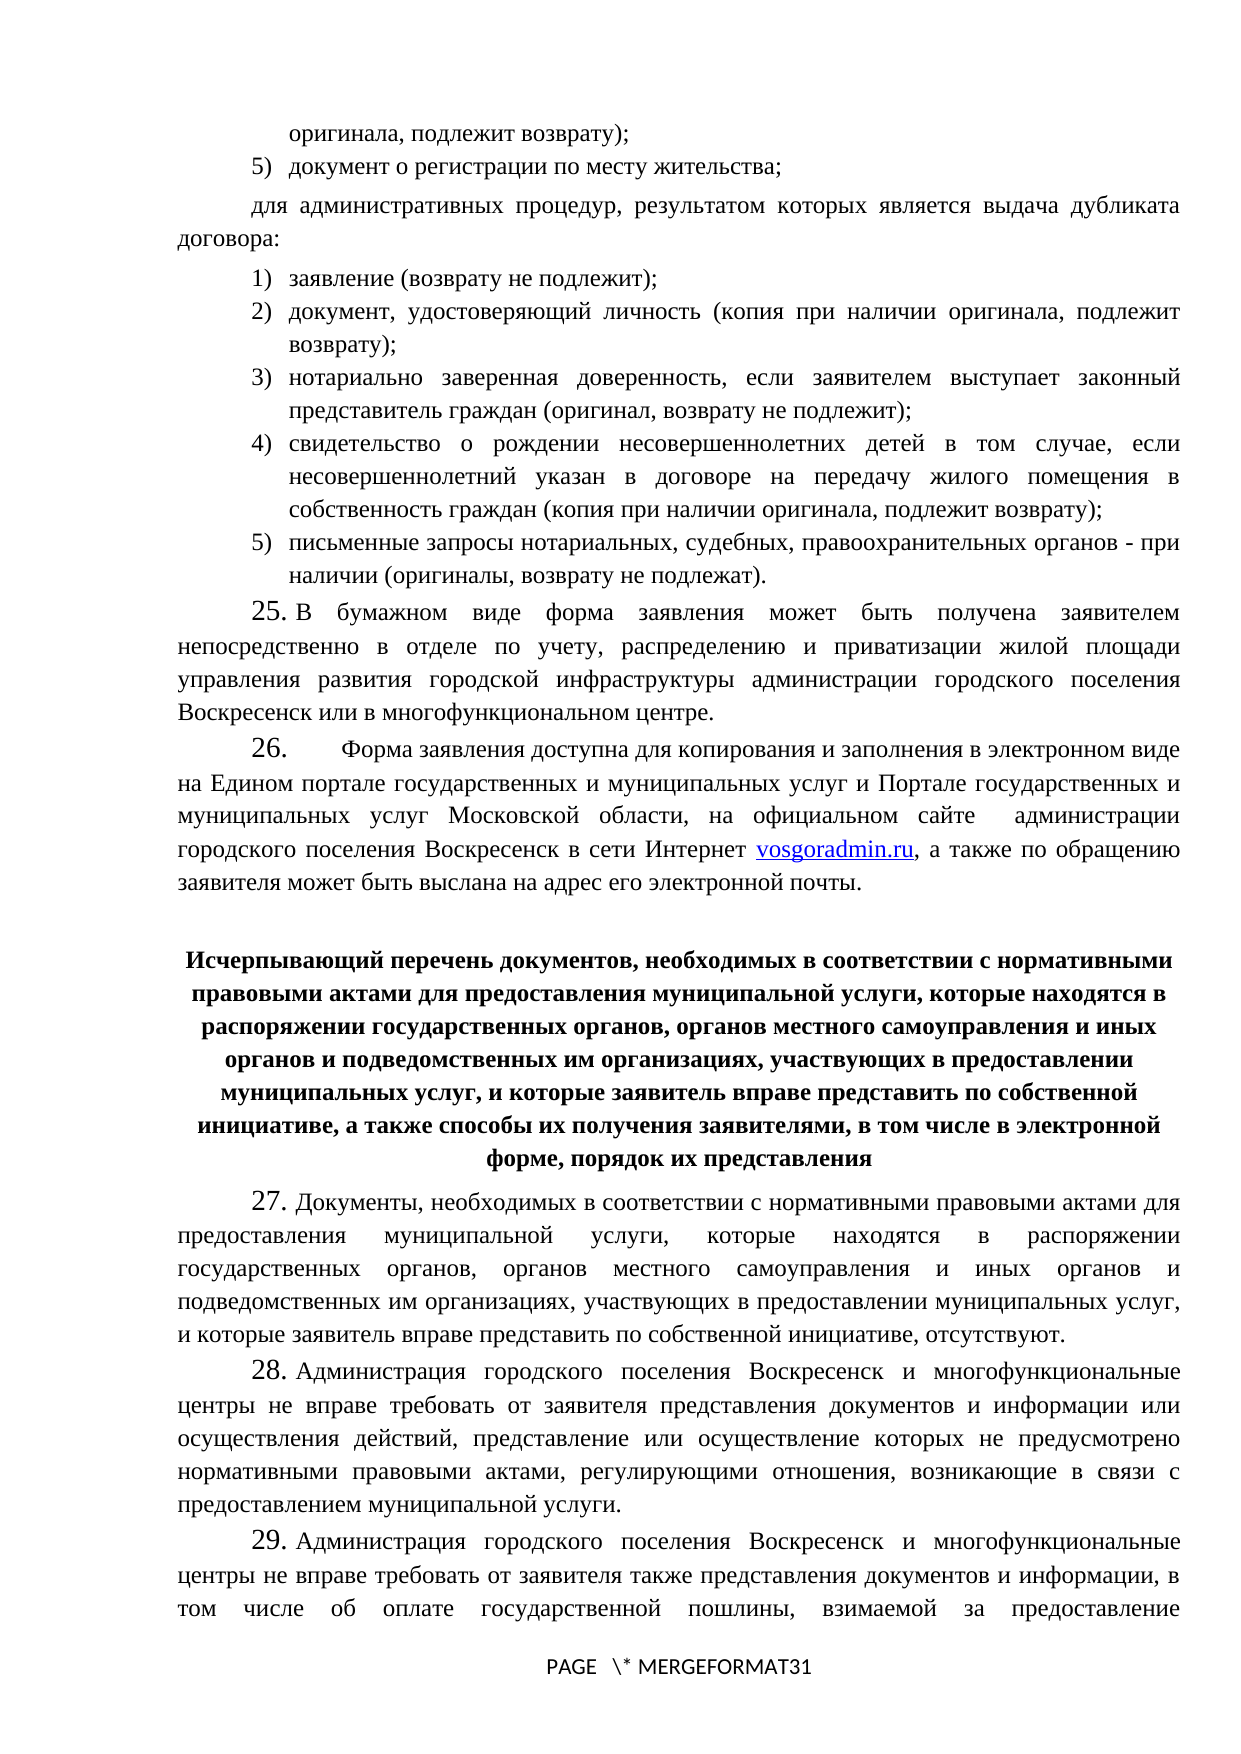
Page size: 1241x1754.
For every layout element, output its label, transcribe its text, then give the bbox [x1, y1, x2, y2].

list свидетельство о рождении несовершеннолетних детей в том случае, если несовершеннолетний указан в договоре на передачу жилого помещения в собственность граждан (копия при наличии оригинала, подлежит возврату); [251, 428, 1181, 523]
list документ о регистрации по месту жительства; [251, 151, 1181, 180]
list Форма заявления доступна для копирования и заполнения в электронном виде на Едином портале государственных и муниципальных услуг и Портале государственных и муниципальных услуг Московской области, на официальном сайте администрации городского поселения Воскресенск в сети Интернет vosgoradmin.ru, а также по обращению заявителя может быть выслана на адрес его электронной почты. [177, 730, 1181, 895]
list заявление (возврату не подлежит); [251, 263, 1181, 291]
list нотариально заверенная доверенность, если заявителем выступает законный представитель граждан (оригинал, возврату не подлежит); [251, 362, 1181, 423]
list письменные запросы нотариальных, судебных, правоохранительных органов - при наличии (оригиналы, возврату не подлежат). [251, 527, 1181, 589]
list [251, 118, 1181, 147]
list В бумажном виде форма заявления может быть получена заявителем непосредственно в отделе по учету, распределению и приватизации жилой площади управления развития городской инфраструктуры администрации городского поселения Воскресенск или в многофункциональном центре. [177, 593, 1181, 726]
text для административных процедур, результатом которых является выдача дубликата договора: [177, 190, 1181, 252]
list Администрация городского поселения Воскресенск и многофункциональные центры не вправе требовать от заявителя представления документов и информации или осуществления действий, представление или осуществление которых не предусмотрено нормативными правовыми актами, регулирующими отношения, возникающие в связи с предоставлением муниципальной услуги. [177, 1352, 1181, 1518]
list документ, удостоверяющий личность (копия при наличии оригинала, подлежит возврату); [251, 296, 1181, 357]
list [177, 1522, 1181, 1622]
text Исчерпывающий перечень документов, необходимых в соответствии с нормативными правовыми актами для предоставления муниципальной услуги, которые находятся в распоряжении государственных органов, органов местного самоуправления и иных органов и подведомственных им организациях, участвующих в предоставлении муниципальных услуг, и которые заявитель вправе представить по собственной инициативе, а также способы их получения заявителями, в том числе в электронной форме, порядок их представления [177, 945, 1181, 1172]
list Документы, необходимых в соответствии с нормативными правовыми актами для предоставления муниципальной услуги, которые находятся в распоряжении государственных органов, органов местного самоуправления и иных органов и подведомственных им организациях, участвующих в предоставлении муниципальных услуг, и которые заявитель вправе представить по собственной инициативе, отсутствуют. [177, 1183, 1181, 1348]
